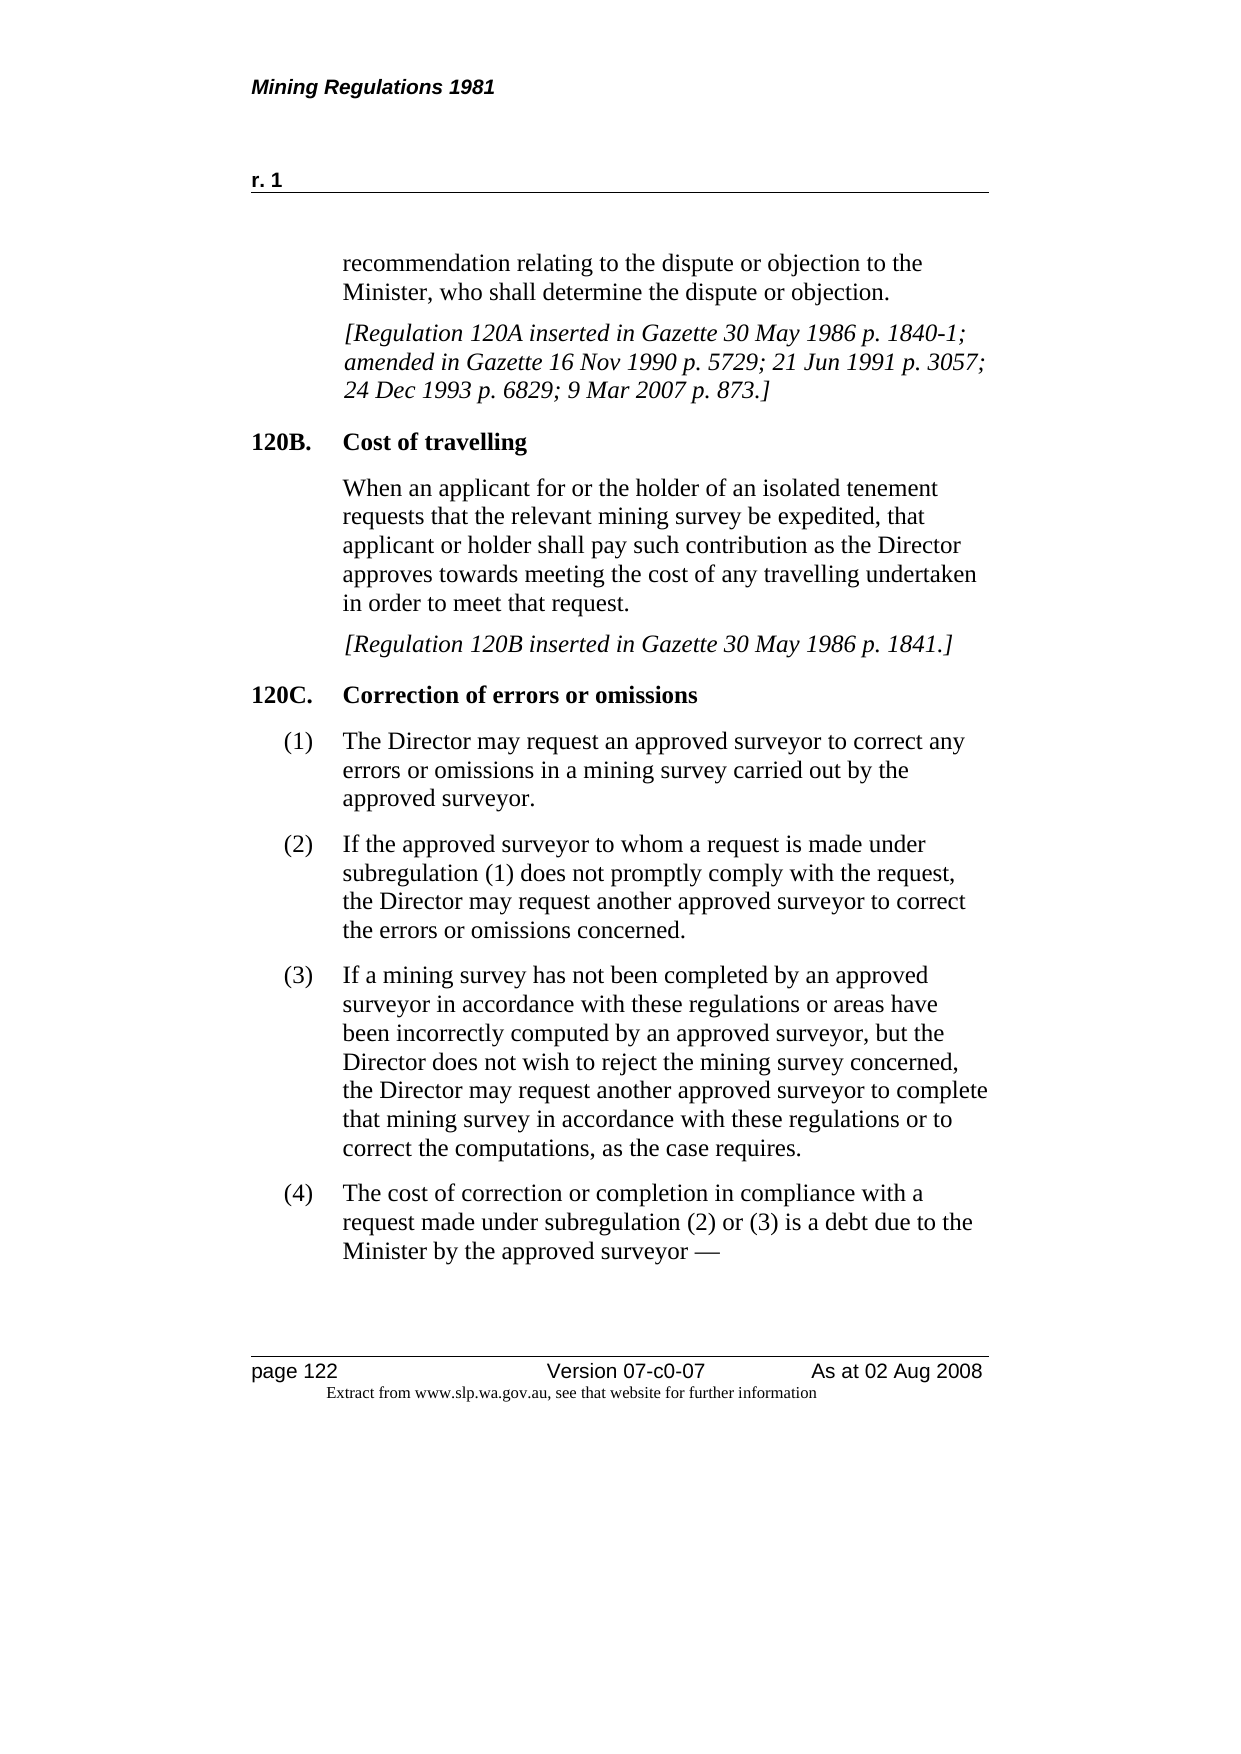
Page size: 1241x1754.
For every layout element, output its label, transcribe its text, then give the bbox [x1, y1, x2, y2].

text (2) If the approved surveyor to whom a request is made under subregulation (1) does not promptly comply with the request, the Director may request another approved surveyor to correct the errors or omissions concerned. [251, 829, 989, 944]
text [Regulation 120A inserted in Gazette 30 May 1986 p. 1840-1; amended in Gazette 16 Nov 1990 p. 5729; 21 Jun 1991 p. 3057; 24 Dec 1993 p. 6829; 9 Mar 2007 p. 873.] [251, 318, 989, 404]
text When an applicant for or the holder of an isolated tenement requests that the relevant mining survey be expedited, that applicant or holder shall pay such contribution as the Director approves towards meeting the cost of any travelling undertaken in order to meet that request. [251, 473, 989, 616]
text (1) The Director may request an approved surveyor to correct any errors or omissions in a mining survey carried out by the approved surveyor. [251, 726, 989, 812]
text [251, 248, 989, 306]
text (3) If a mining survey has not been completed by an approved surveyor in accordance with these regulations or areas have been incorrectly computed by an approved surveyor, but the Director does not wish to reject the mining survey concerned, the Director may request another approved surveyor to complete that mining survey in accordance with these regulations or to correct the computations, as the case requires. [251, 961, 989, 1162]
subtitle 120C. Correction of errors or omissions [251, 681, 989, 709]
text [Regulation 120B inserted in Gazette 30 May 1986 p. 1841.] [251, 629, 989, 658]
subtitle 120B. Cost of travelling [251, 427, 989, 456]
text (4) The cost of correction or completion in compliance with a request made under subregulation (2) or (3) is a debt due to the Minister by the approved surveyor — [251, 1178, 989, 1265]
